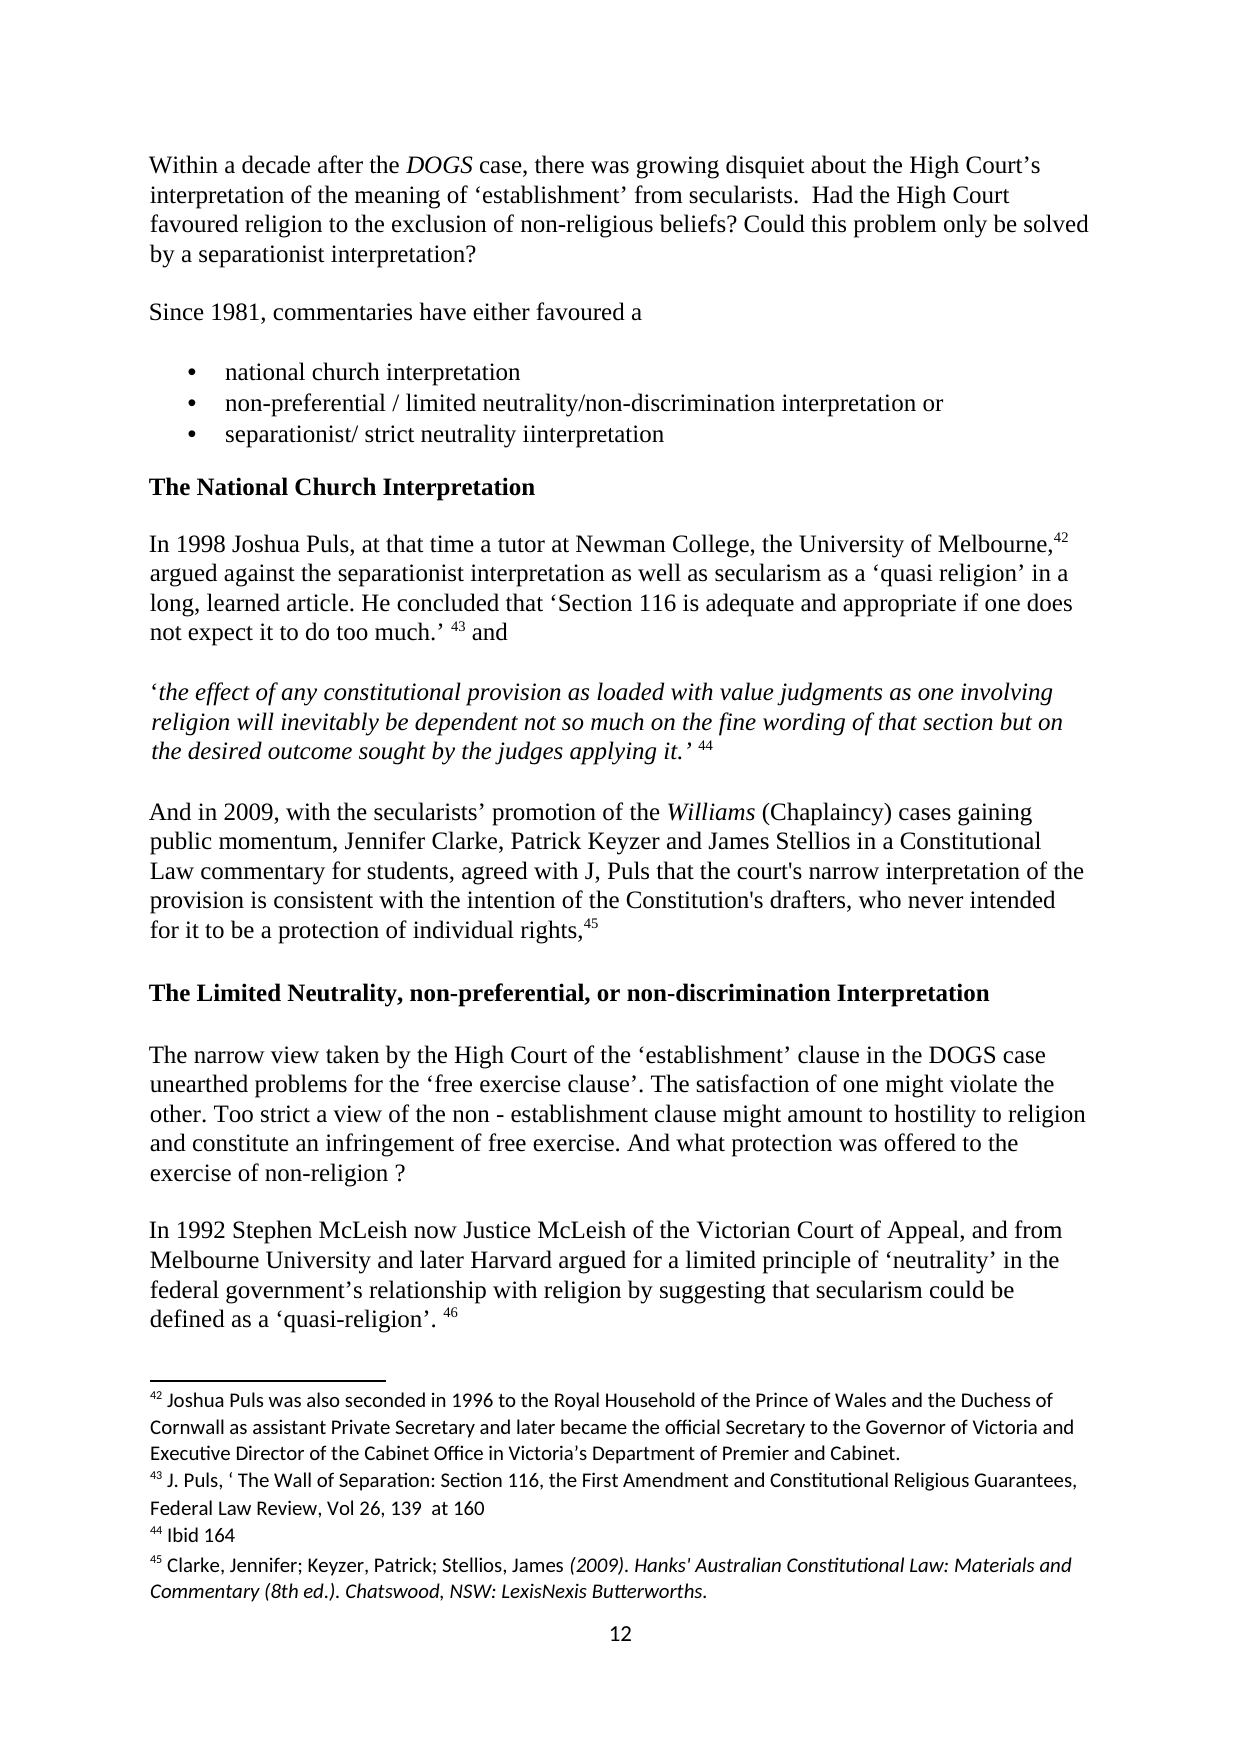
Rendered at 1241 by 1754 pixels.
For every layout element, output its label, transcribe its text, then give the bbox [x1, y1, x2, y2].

text In 1992 Stephen McLeish now Justice McLeish of the Victorian Court of Appeal, and from Melbourne University and later Harvard argued for a limited principle of ‘neutrality’ in the federal government’s relationship with religion by suggesting that secularism could be defined as a ‘quasi-religion’. [148, 1216, 1091, 1333]
list non-preferential / limited neutrality/non-discrimination interpretation or [187, 388, 1091, 416]
text And in 2009, with the secularists’ promotion of the Williams (Chaplaincy) cases gaining public momentum, Jennifer Clarke, Patrick Keyzer and James Stellios in a Constitutional Law commentary for students, agreed with J, Puls that the court's narrow interpretation of the provision is consistent with the intention of the Constitution's drafters, who never intended for it to be a protection of individual rights, [148, 797, 1091, 944]
list separationist/ strict neutrality iinterpretation [187, 418, 1091, 447]
text Since 1981, commentaries have either favoured a [148, 297, 1091, 325]
text Within a decade after the DOGS case, there was growing disquiet about the High Court’s interpretation of the meaning of ‘establishment’ from secularists. Had the High Court favoured religion to the exclusion of non-religious beliefs? Could this problem only be solved by a separationist interpretation? [148, 150, 1091, 268]
subtitle The Limited Neutrality, non-preferential, or non-discrimination Interpretation [148, 978, 1091, 1007]
list national church interpretation [187, 357, 1091, 386]
text The narrow view taken by the High Court of the ‘establishment’ clause in the DOGS case unearthed problems for the ‘free exercise clause’. The satisfaction of one might violate the other. Too strict a view of the non - establishment clause might amount to hostility to religion and constitute an infringement of free exercise. And what protection was offered to the exercise of non-religion ? [148, 1040, 1091, 1187]
text In 1998 Joshua Puls, at that time a tutor at Newman College, the University of Melbourne, argued against the separationist interpretation as well as secularism as a ‘quasi religion’ in a long, learned article. He concluded that ‘Section 116 is adequate and appropriate if one does not expect it to do too much.’ and [148, 529, 1091, 646]
subtitle The National Church Interpretation [148, 472, 1091, 501]
text ‘the effect of any constitutional provision as loaded with value judgments as one involving religion will inevitably be dependent not so much on the fine wording of that section but on the desired outcome sought by the judges applying it.’ [150, 677, 1091, 765]
